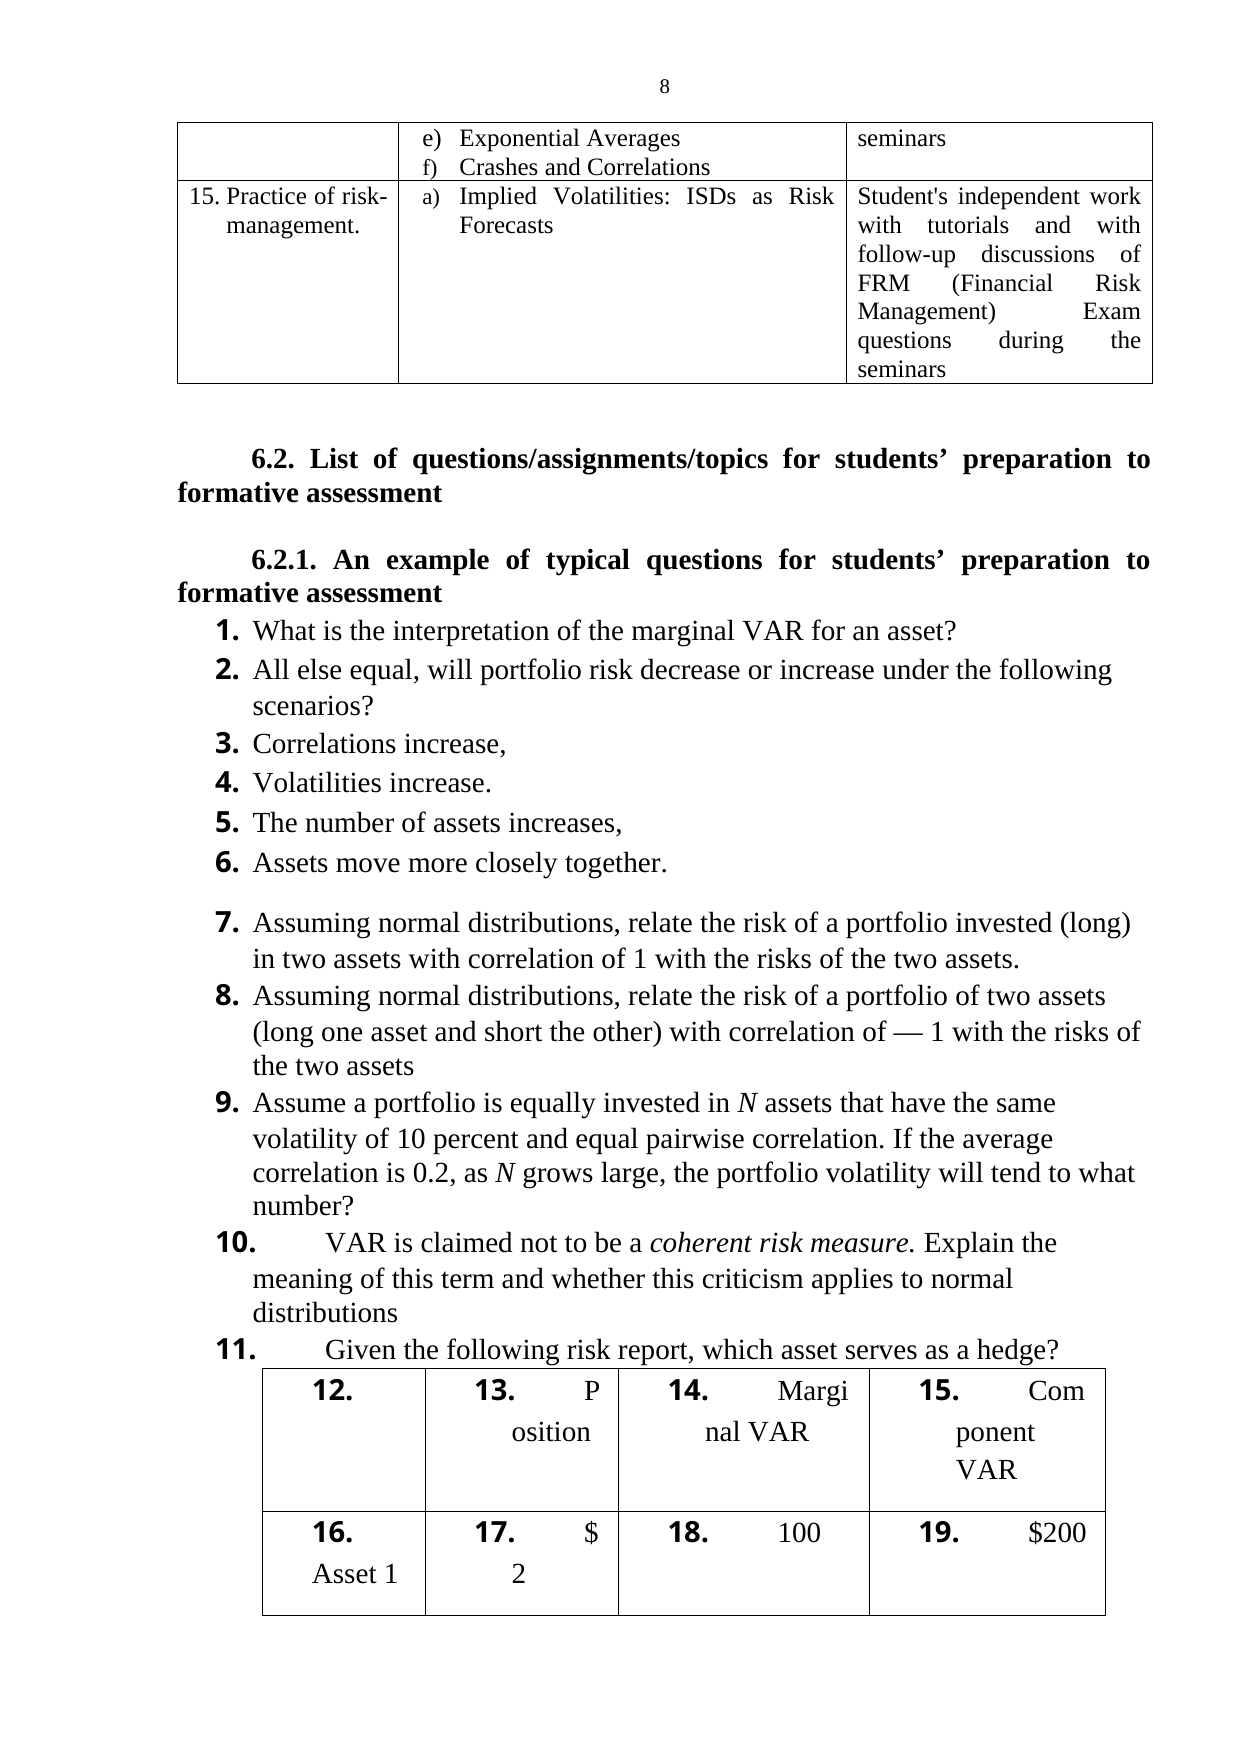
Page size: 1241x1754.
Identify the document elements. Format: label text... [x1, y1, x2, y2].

list Assuming normal distributions, relate the risk of a portfolio invested (long) in two assets with correlation of 1 with the risks of the two assets. [215, 901, 1152, 975]
table_header Marginal VAR [619, 1369, 869, 1511]
table_cell Asset 1 [263, 1512, 425, 1615]
table_header Component VAR [870, 1369, 1105, 1511]
text 6.2.1. An example of typical questions for students’ preparation to formative assessment [177, 542, 1152, 609]
table_cell $2 [426, 1512, 618, 1615]
list Assuming normal distributions, relate the risk of a portfolio of two assets (long one asset and short the other) with correlation of — 1 with the risks of the two assets [215, 975, 1152, 1081]
table_header [263, 1369, 425, 1511]
list Given the following risk report, which asset serves as a hedge? [215, 1328, 1152, 1368]
list Assume a portfolio is equally invested in N assets that have the same volatility of 10 percent and equal pairwise correlation. If the average correlation is 0.2, as N grows large, the portfolio volatility will tend to what number? [215, 1081, 1152, 1222]
table_cell Student's independent work with tutorials and with follow-up discussions of FRM (Financial Risk Management) Exam questions during the seminars [847, 181, 1152, 383]
text 6.2. List of questions/assignments/topics for students’ preparation to formative assessment [177, 441, 1152, 508]
table_cell 100 [619, 1512, 869, 1615]
list VAR is claimed not to be a coherent risk measure. Explain the meaning of this term and whether this criticism applies to normal distributions [215, 1222, 1152, 1328]
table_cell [399, 123, 846, 180]
list Correlations increase, [215, 722, 1152, 762]
table_header Position [426, 1369, 618, 1511]
table_cell Implied Volatilities: ISDs as Risk Forecasts [399, 181, 846, 383]
list The number of assets increases, [215, 801, 1152, 841]
list What is the interpretation of the marginal VAR for an asset? [215, 609, 1152, 649]
table_cell $200 [870, 1512, 1105, 1615]
list All else equal, will portfolio risk decrease or increase under the following scenarios? [215, 649, 1152, 722]
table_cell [178, 123, 398, 180]
list Assets move more closely together. [215, 841, 1152, 881]
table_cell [847, 123, 1152, 180]
list Volatilities increase. [215, 762, 1152, 801]
table_cell Practice of risk-management. [178, 181, 398, 383]
